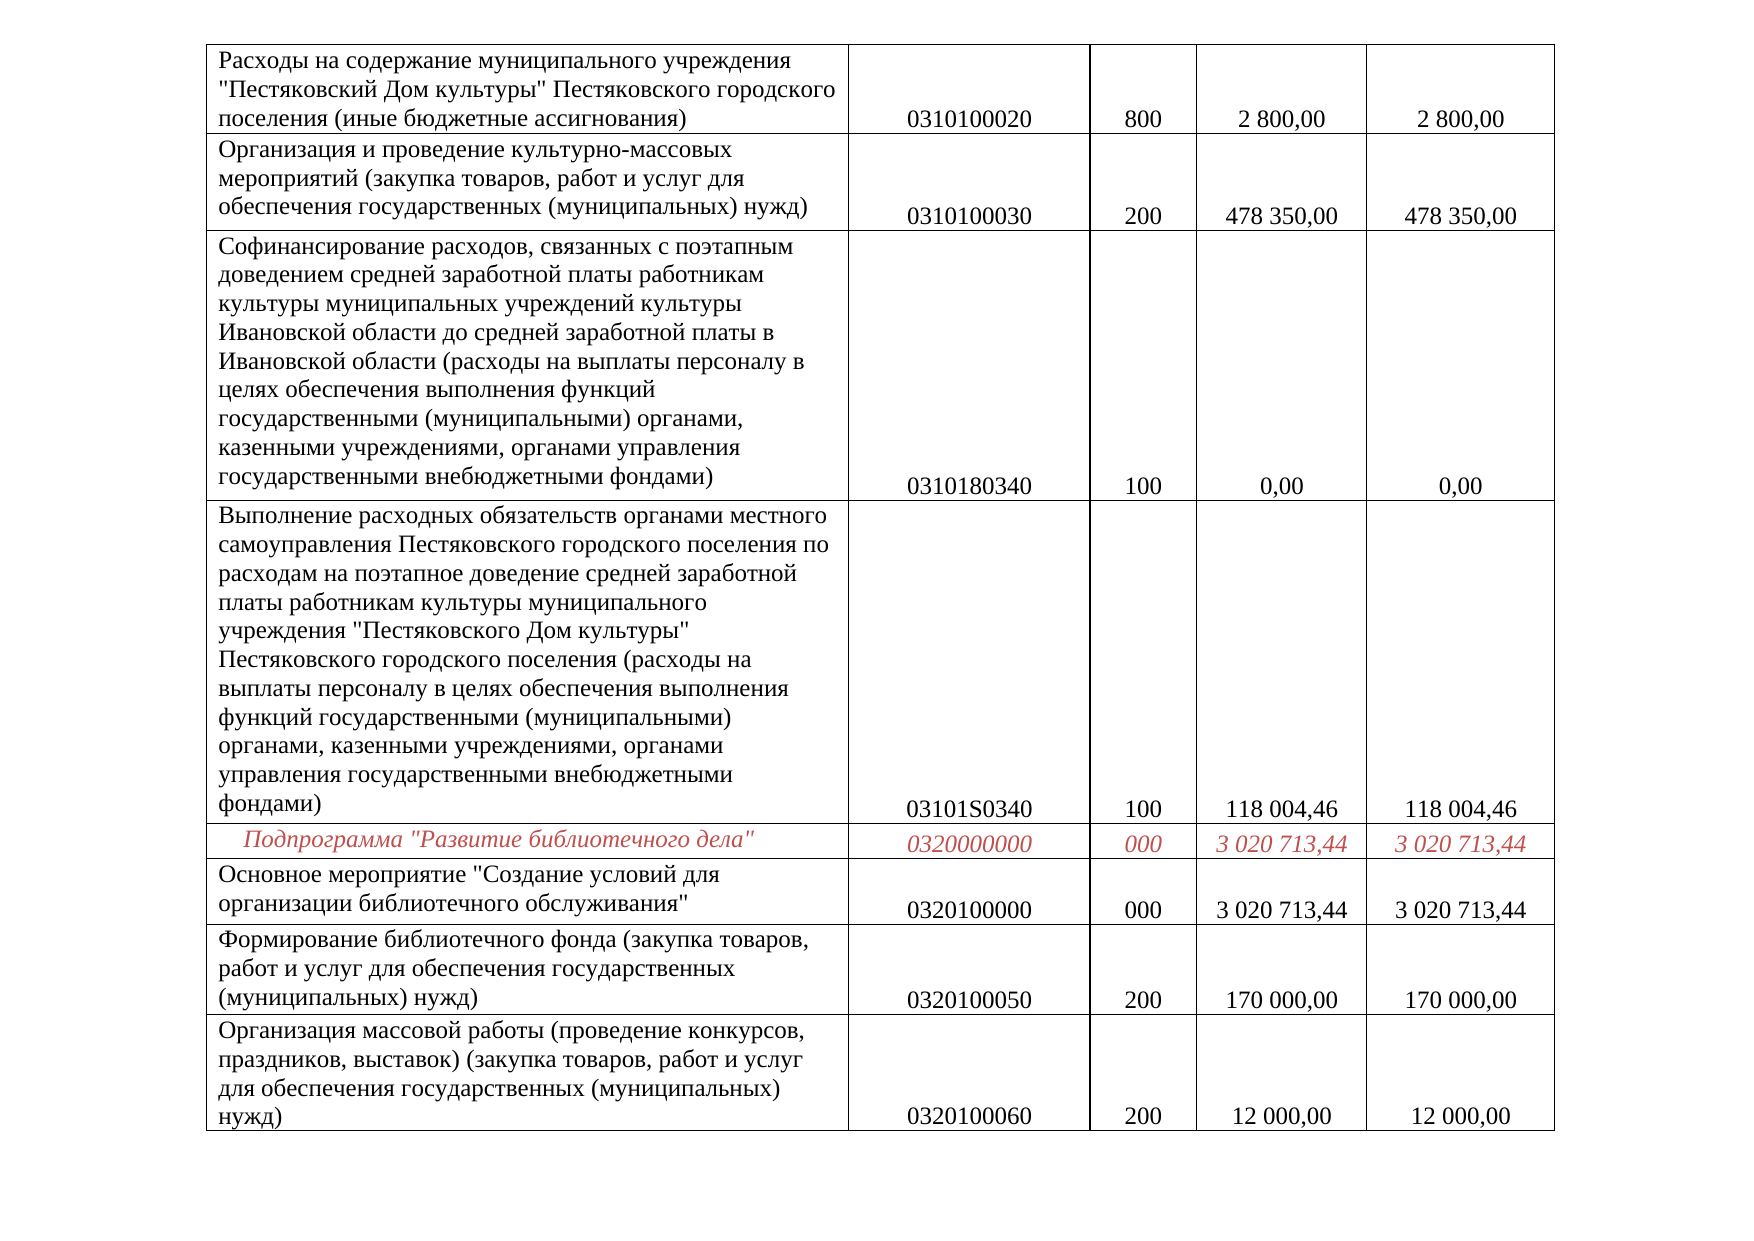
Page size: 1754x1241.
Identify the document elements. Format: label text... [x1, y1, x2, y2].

table_cell 2 800,00 [1197, 45, 1366, 133]
table_cell 12 000,00 [1197, 1015, 1366, 1130]
table_cell 3 020 713,44 [1367, 859, 1554, 923]
table_cell 03101S0340 [849, 501, 1089, 823]
table_cell 000 [1091, 824, 1196, 858]
table_cell 000 [1091, 859, 1196, 923]
table_cell 800 [1091, 45, 1196, 133]
table_cell 0310180340 [849, 231, 1089, 499]
table_cell 0320000000 [849, 824, 1089, 858]
table_cell 3 020 713,44 [1197, 824, 1366, 858]
table_cell Расходы на содержание муниципального учреждения "Пестяковский Дом культуры" Пестяковского городского поселения (иные бюджетные ассигнования) [207, 45, 848, 133]
table_cell 3 020 713,44 [1367, 824, 1554, 858]
table_cell Подпрограмма "Развитие библиотечного дела" [207, 824, 848, 858]
table_cell Выполнение расходных обязательств органами местного самоуправления Пестяковского городского поселения по расходам на поэтапное доведение средней заработной платы работникам культуры муниципального учреждения "Пестяковского Дом культуры" Пестяковского городского поселения (расходы на выплаты персоналу в целях обеспечения выполнения функций государственными (муниципальными) органами, казенными учреждениями, органами управления государственными внебюджетными фондами) [207, 501, 848, 823]
table_cell 200 [1091, 134, 1196, 230]
table_cell 478 350,00 [1197, 134, 1366, 230]
table_cell 2 800,00 [1367, 45, 1554, 133]
table_cell 118 004,46 [1367, 501, 1554, 823]
table_cell 0320100060 [849, 1015, 1089, 1130]
table_cell 0310100020 [849, 45, 1089, 133]
table_cell Организация и проведение культурно-массовых мероприятий (закупка товаров, работ и услуг для обеспечения государственных (муниципальных) нужд) [207, 134, 848, 230]
table_cell 100 [1091, 501, 1196, 823]
table_cell 12 000,00 [1367, 1015, 1554, 1130]
table_cell 0320100000 [849, 859, 1089, 923]
table_cell Организация массовой работы (проведение конкурсов, праздников, выставок) (закупка товаров, работ и услуг для обеспечения государственных (муниципальных) нужд) [207, 1015, 848, 1130]
table_cell 0310100030 [849, 134, 1089, 230]
table_cell Формирование библиотечного фонда (закупка товаров, работ и услуг для обеспечения государственных (муниципальных) нужд) [207, 925, 848, 1014]
table_cell 100 [1091, 231, 1196, 499]
table_cell 478 350,00 [1367, 134, 1554, 230]
table_cell 170 000,00 [1197, 925, 1366, 1014]
table_cell 170 000,00 [1367, 925, 1554, 1014]
table_cell 3 020 713,44 [1197, 859, 1366, 923]
table_cell 0,00 [1367, 231, 1554, 499]
table_cell 0,00 [1197, 231, 1366, 499]
table_cell Основное мероприятие "Создание условий для организации библиотечного обслуживания" [207, 859, 848, 923]
table_cell 200 [1091, 1015, 1196, 1130]
table_cell 0320100050 [849, 925, 1089, 1014]
table_cell Софинансирование расходов, связанных с поэтапным доведением средней заработной платы работникам культуры муниципальных учреждений культуры Ивановской области до средней заработной платы в Ивановской области (расходы на выплаты персоналу в целях обеспечения выполнения функций государственными (муниципальными) органами, казенными учреждениями, органами управления государственными внебюджетными фондами) [207, 231, 848, 499]
table_cell 118 004,46 [1197, 501, 1366, 823]
table_cell 200 [1091, 925, 1196, 1014]
